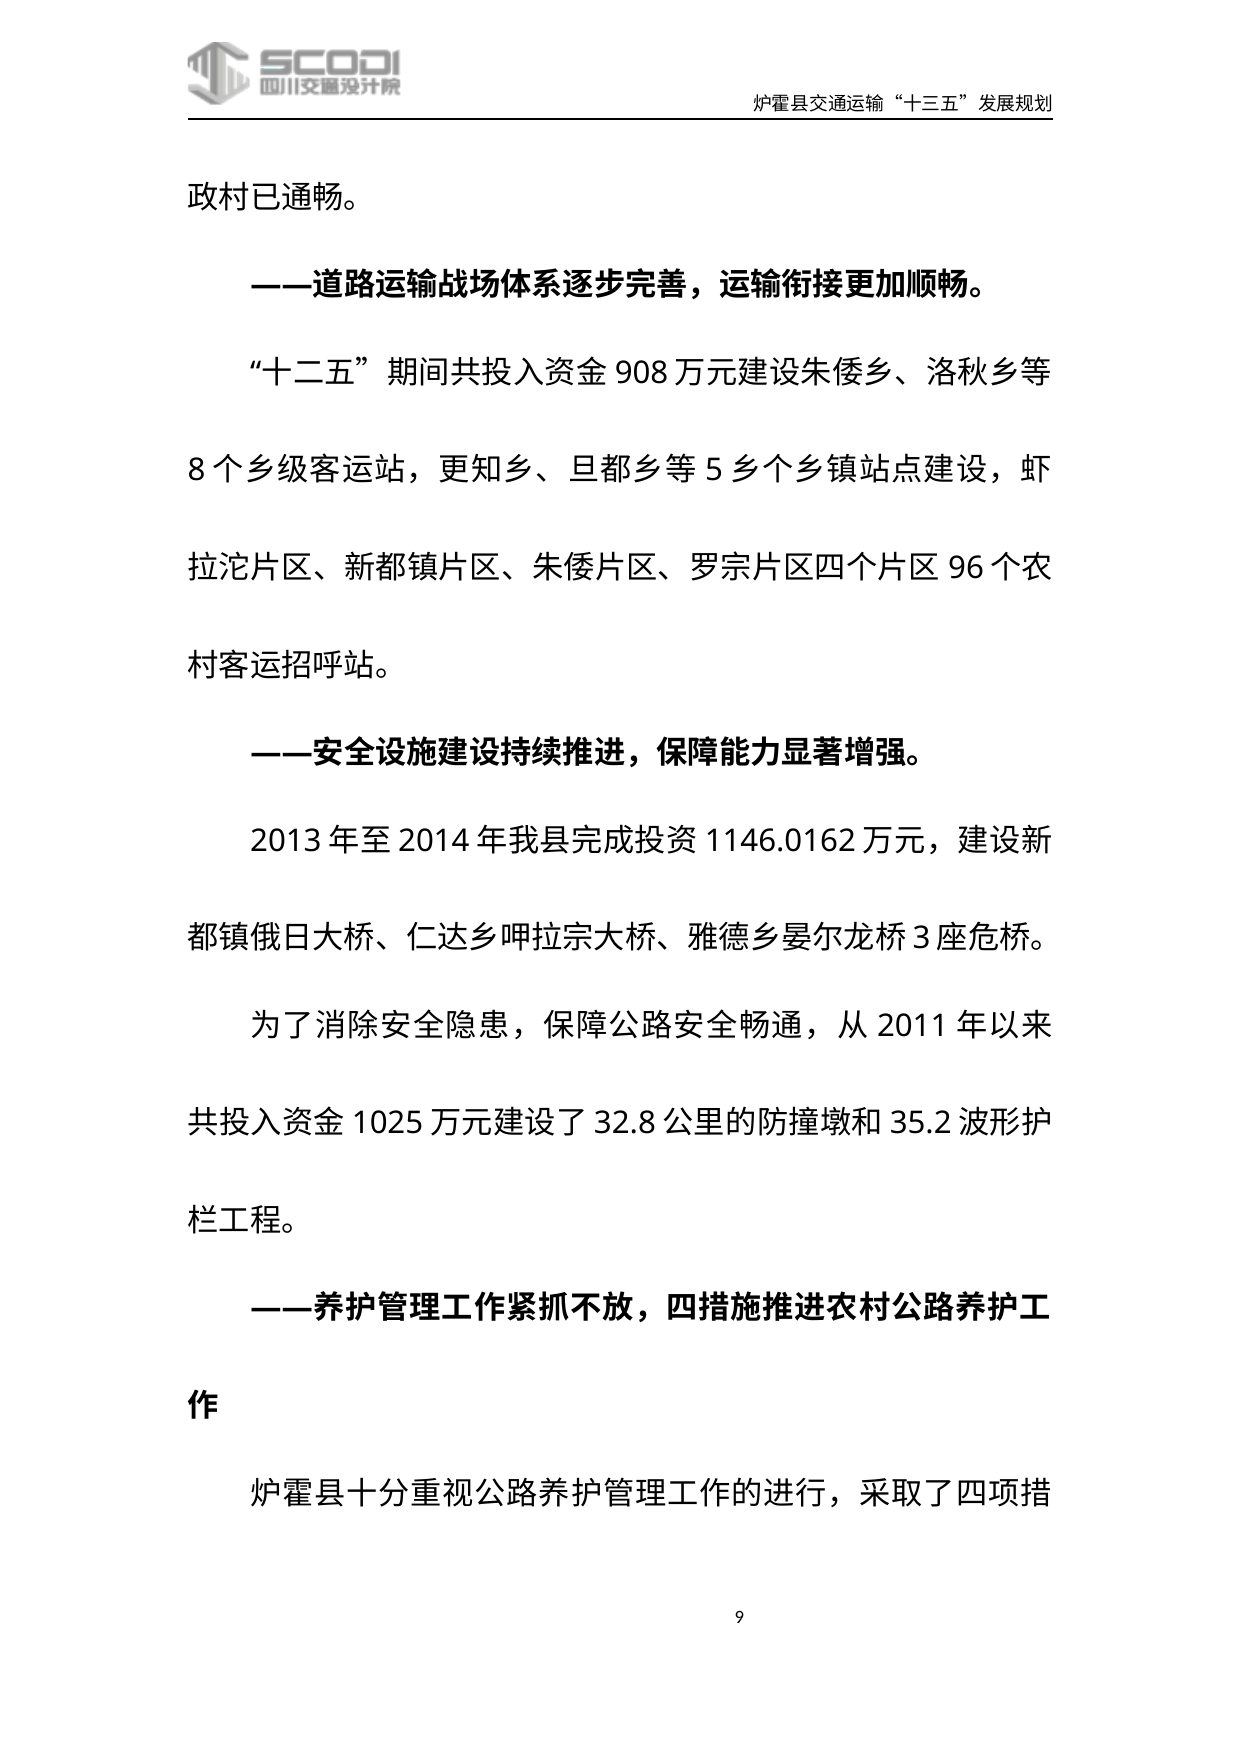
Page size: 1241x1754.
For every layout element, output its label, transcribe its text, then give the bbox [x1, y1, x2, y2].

text “十二五”期间共投入资金908万元建设朱倭乡、洛秋乡等8个乡级客运站，更知乡、旦都乡等5乡个乡镇站点建设，虾拉沱片区、新都镇片区、朱倭片区、罗宗片区四个片区96个农村客运招呼站。 [187, 337, 1053, 695]
picture [187, 42, 402, 108]
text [187, 1458, 1053, 1523]
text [187, 162, 1053, 227]
text ——安全设施建设持续推进，保障能力显著增强。 [187, 717, 1053, 782]
text 2013年至2014年我县完成投资1146.0162万元，建设新都镇俄日大桥、仁达乡呷拉宗大桥、雅德乡晏尔龙桥3座危桥。 [187, 805, 1053, 968]
text ——道路运输战场体系逐步完善，运输衔接更加顺畅。 [187, 249, 1053, 314]
text 为了消除安全隐患，保障公路安全畅通，从2011年以来共投入资金1025万元建设了32.8公里的防撞墩和35.2波形护栏工程。 [187, 990, 1053, 1250]
text ——养护管理工作紧抓不放，四措施推进农村公路养护工作 [187, 1273, 1053, 1435]
